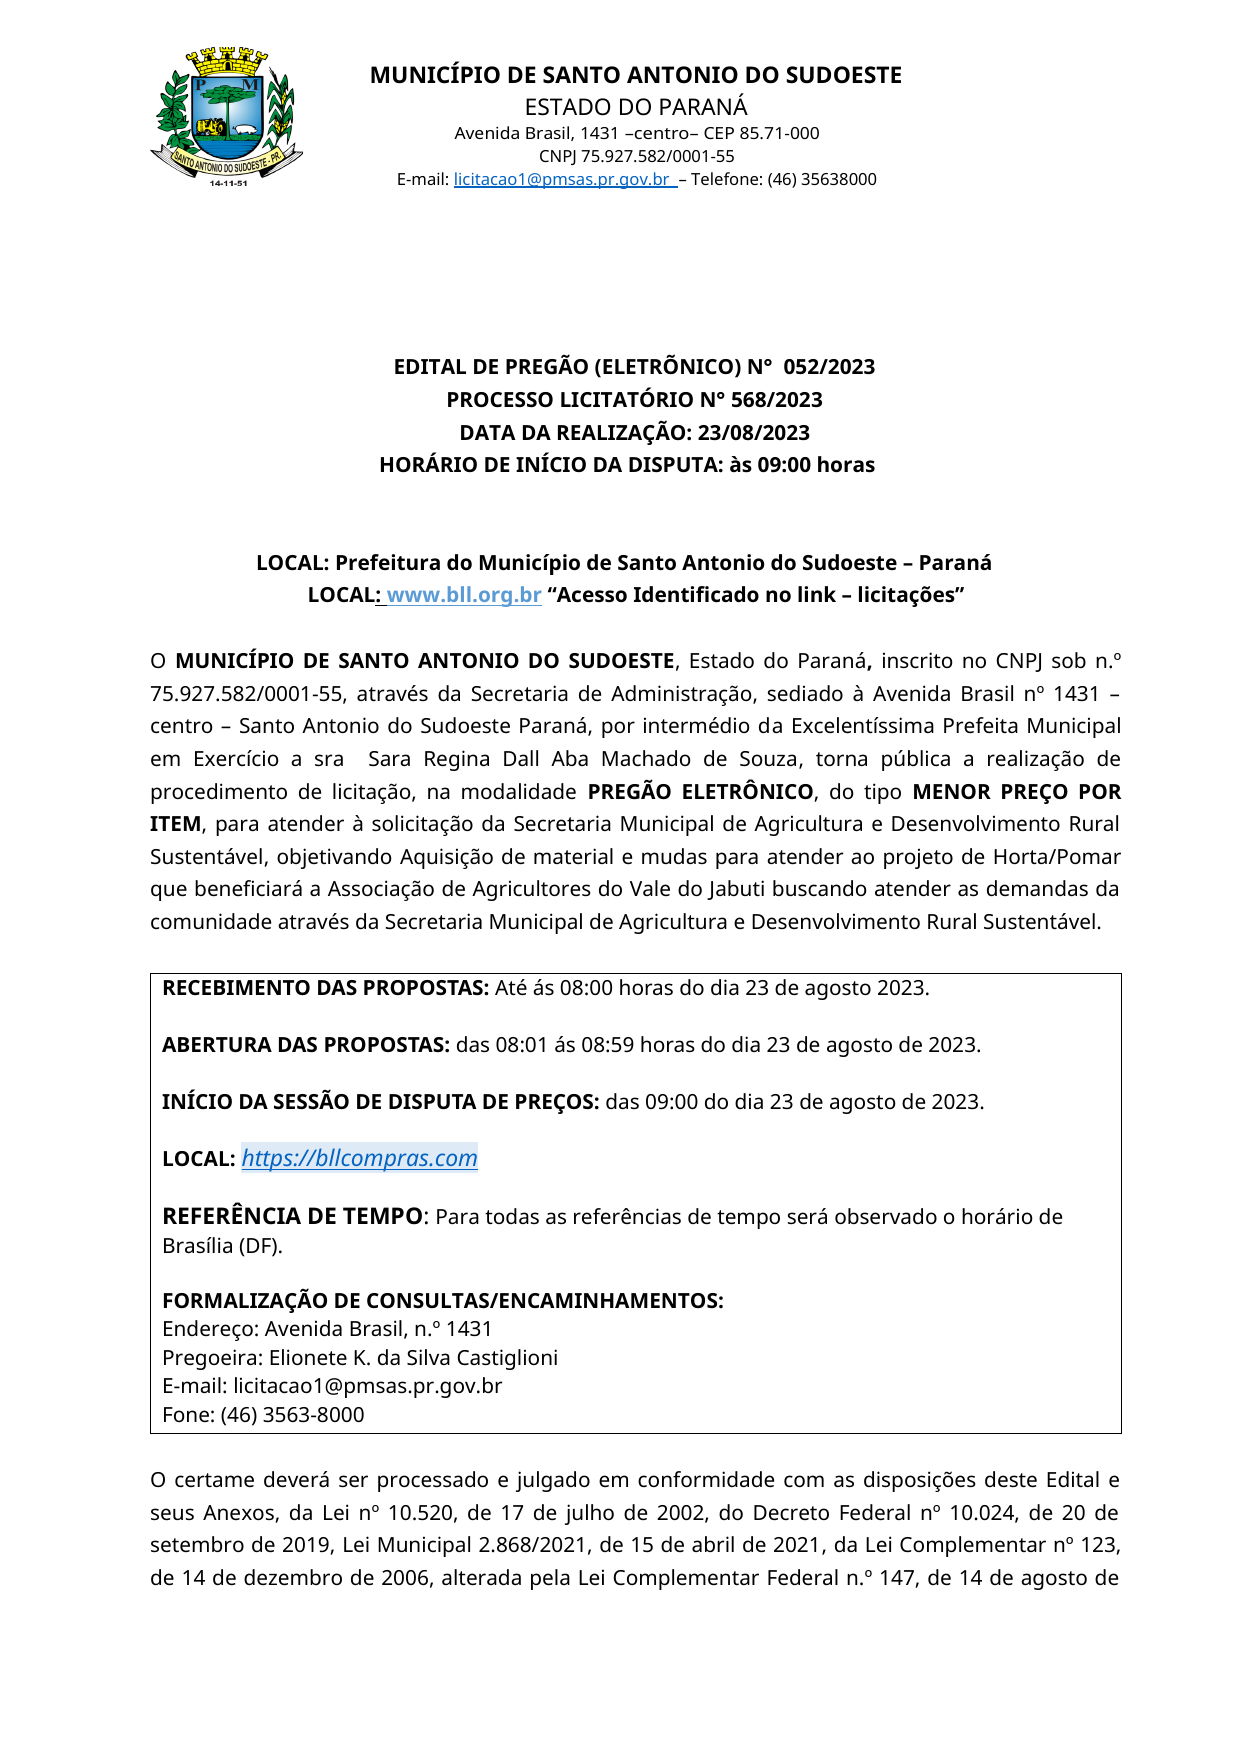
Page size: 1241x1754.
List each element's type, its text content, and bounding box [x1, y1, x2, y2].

text O MUNICÍPIO DE SANTO ANTONIO DO SUDOESTE, Estado do Paraná, inscrito no CNPJ sob n.º 75.927.582/0001-55, através da Secretaria de Administração, sediado à Avenida Brasil nº 1431 – centro – Santo Antonio do Sudoeste Paraná, por intermédio da Excelentíssima Prefeita Municipal em Exercício a sra Sara Regina Dall Aba Machado de Souza, torna pública a realização de procedimento de licitação, na modalidade PREGÃO ELETRÔNICO, do tipo MENOR PREÇO POR ITEM, para atender à solicitação da Secretaria Municipal de Agricultura e Desenvolvimento Rural Sustentável, objetivando Aquisição de material e mudas para atender ao projeto de Horta/Pomar que beneficiará a Associação de Agricultores do Vale do Jabuti buscando atender as demandas da comunidade através da Secretaria Municipal de Agricultura e Desenvolvimento Rural Sustentável. [150, 646, 1122, 936]
picture [150, 47, 303, 186]
text EDITAL DE PREGÃO (ELETRÕNICO) N° 052/2023 [150, 352, 1119, 381]
text HORÁRIO DE INÍCIO DA DISPUTA: às 09:00 horas [150, 450, 1104, 479]
text LOCAL: www.bll.org.br “Acesso Identificado no link – licitações” [150, 581, 1122, 609]
text DATA DA REALIZAÇÃO: 23/08/2023 [150, 418, 1119, 446]
table_header RECEBIMENTO DAS PROPOSTAS: Até ás 08:00 horas do dia 23 de agosto 2023. ABERTURA DAS PROPOSTAS: das 08:01 ás 08:59 horas do dia 23 de agosto de 2023. INÍCIO DA SESSÃO DE DISPUTA DE PREÇOS: das 09:00 do dia 23 de agosto de 2023. LOCAL: https://bllcompras.com REFERÊNCIA DE TEMPO: Para todas as referências de tempo será observado o horário de Brasília (DF). FORMALIZAÇÃO DE CONSULTAS/ENCAMINHAMENTOS: Endereço: Avenida Brasil, n.º 1431 Pregoeira: Elionete K. da Silva Castiglioni E-mail: licitacao1@pmsas.pr.gov.br Fone: (46) 3563-8000 [151, 974, 1121, 1432]
text LOCAL: Prefeitura do Município de Santo Antonio do Sudoeste – Paraná [150, 548, 1099, 576]
text PROCESSO LICITATÓRIO N° 568/2023 [150, 385, 1119, 413]
